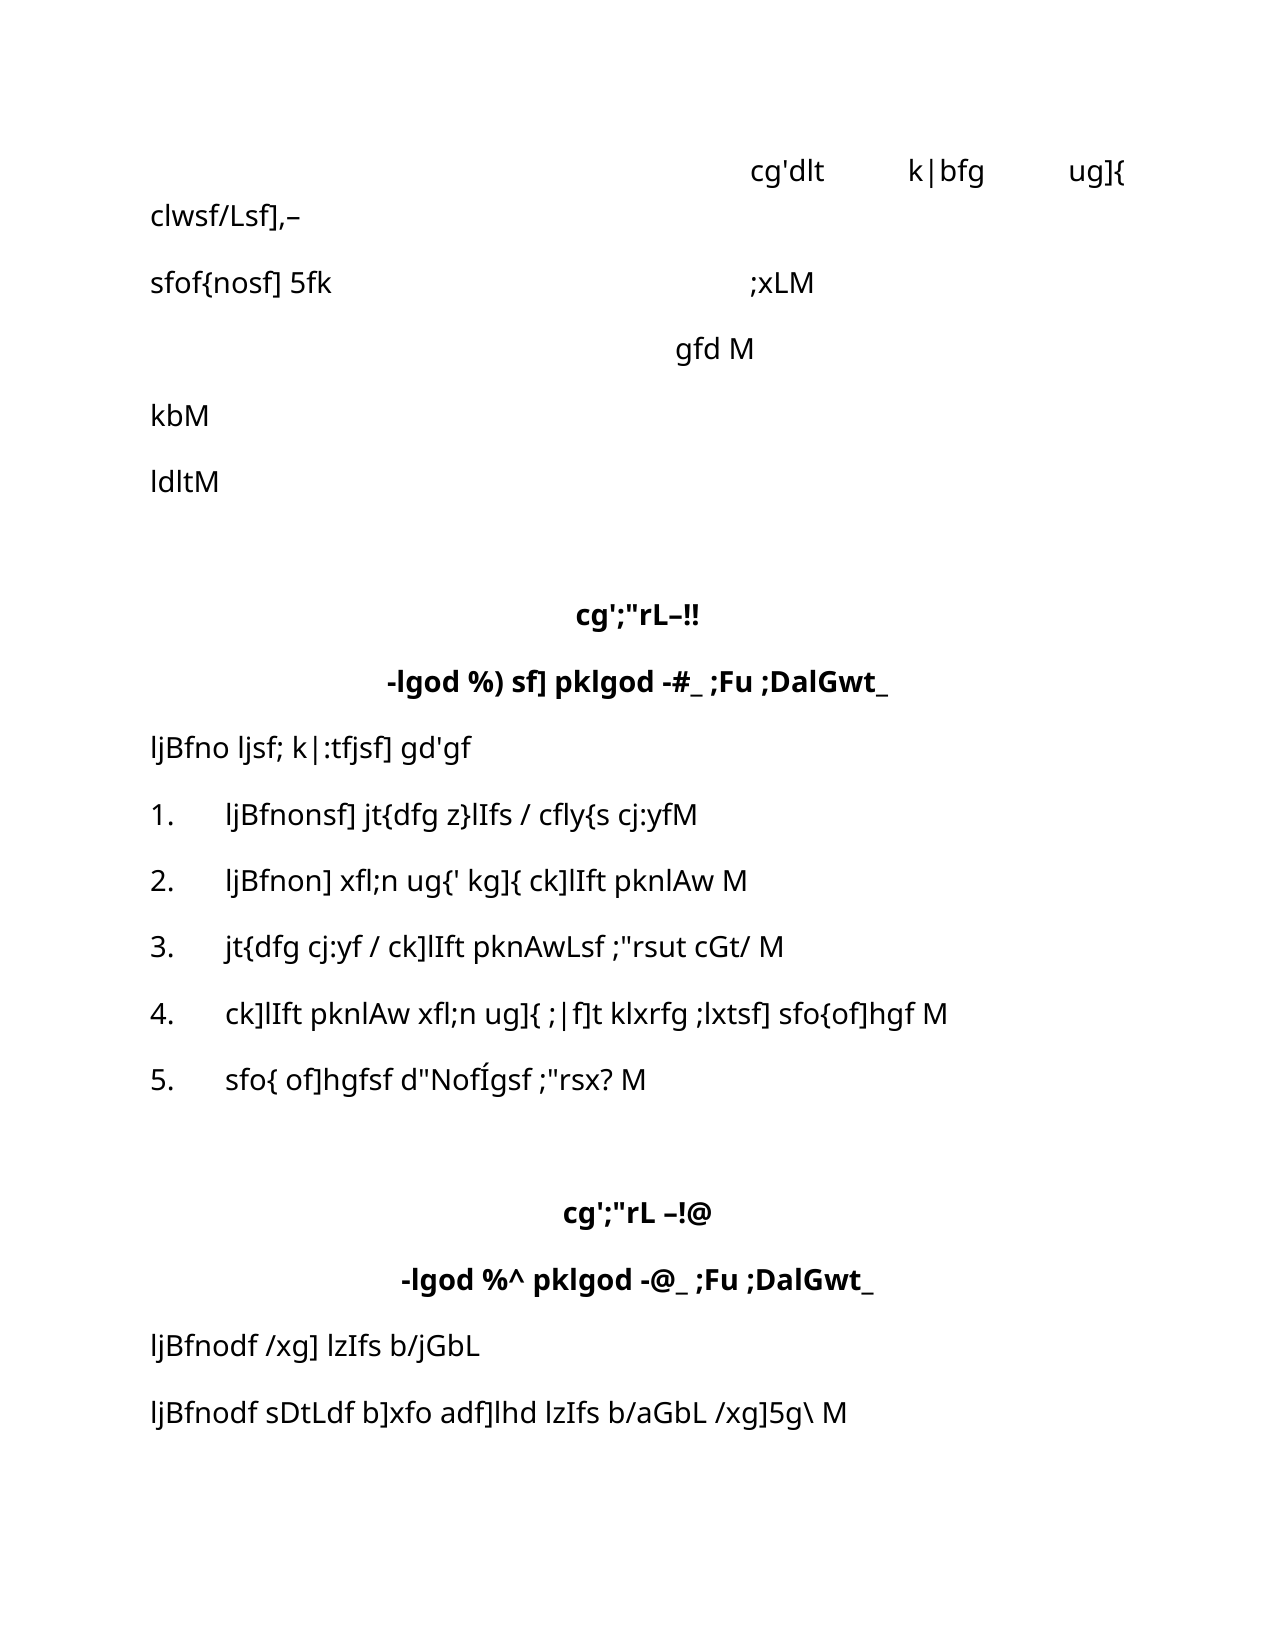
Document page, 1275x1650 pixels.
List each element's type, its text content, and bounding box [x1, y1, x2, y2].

text ljBfnodf /xg] lzIfs b/jGbL [150, 1325, 1125, 1365]
text kbM [150, 395, 1125, 435]
text -lgod %) sf] pklgod -#_ ;Fu ;DalGwt_ [150, 661, 1125, 701]
text 3. jt{dfg cj:yf / ck]lIft pknAwLsf ;"rsut cGt/ M [150, 927, 1125, 966]
text 5. sfo{ of]hgfsf d"NofÍgsf ;"rsx? M [150, 1059, 1125, 1099]
text sfof{nosf] 5fk ;xLM [150, 262, 1125, 302]
text ljBfno ljsf; k|:tfjsf] gd'gf [150, 727, 1125, 767]
text -lgod %^ pklgod -@_ ;Fu ;DalGwt_ [150, 1259, 1125, 1299]
text 1. ljBfnonsf] jt{dfg z}lIfs / cfly{s cj:yfM [150, 794, 1125, 833]
text gfd M [150, 328, 1125, 368]
text ljBfnodf sDtLdf b]xfo adf]lhd lzIfs b/aGbL /xg]5g\ M [150, 1392, 1125, 1432]
text cg'dlt k|bfg ug]{ clwsf/Lsf],– [150, 150, 1125, 235]
text 2. ljBfnon] xfl;n ug{' kg]{ ck]lIft pknlAw M [150, 860, 1125, 900]
text ldltM [150, 461, 1125, 501]
text cg';"rL–!! [150, 594, 1125, 634]
text 4. ck]lIft pknlAw xfl;n ug]{ ;|f]t klxrfg ;lxtsf] sfo{of]hgf M [150, 993, 1125, 1033]
text cg';"rL –!@ [150, 1192, 1125, 1232]
